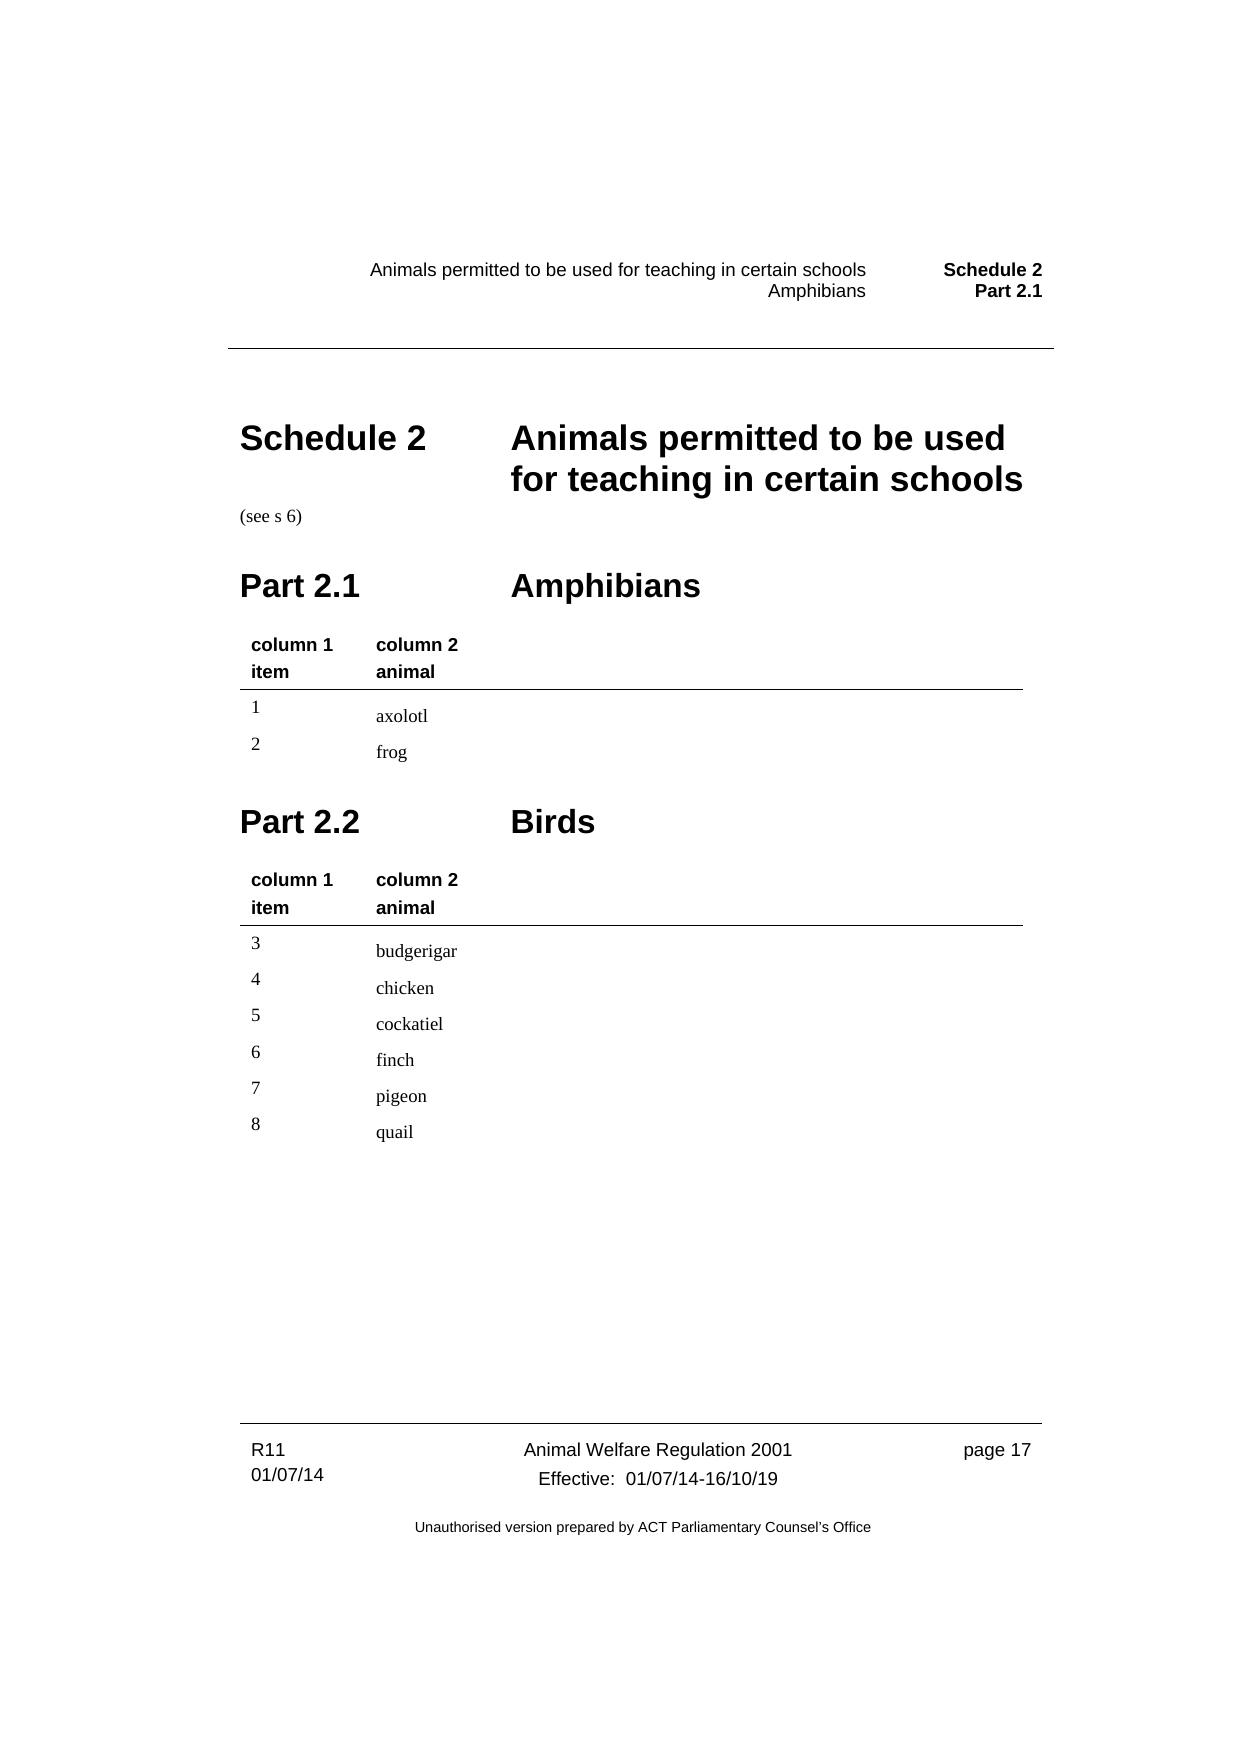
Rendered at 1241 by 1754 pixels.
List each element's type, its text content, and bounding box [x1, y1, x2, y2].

table_cell chicken [365, 962, 1023, 998]
table_header column 1 item [240, 869, 364, 925]
table_cell 1 [240, 690, 364, 726]
table_cell 5 [240, 998, 364, 1034]
table_cell budgerigar [365, 926, 1023, 962]
table_header column 2 animal [365, 634, 1023, 689]
table_cell pigeon [365, 1070, 1023, 1107]
table_cell frog [365, 726, 1023, 762]
table_header column 1 item [240, 634, 364, 689]
table_cell 6 [240, 1034, 364, 1070]
table_cell 4 [240, 962, 364, 998]
text Part 2.2 Birds [239, 802, 1042, 840]
table_cell finch [365, 1034, 1023, 1070]
table_cell 8 [240, 1107, 364, 1143]
table_cell 7 [240, 1070, 364, 1107]
text Part 2.1 Amphibians [239, 566, 1042, 605]
text (see s 6) [239, 505, 1042, 527]
table_cell cockatiel [365, 998, 1023, 1034]
table_header column 2 animal [365, 869, 1023, 925]
subtitle Schedule 2 Animals permitted to be used for teaching in certain schools [239, 417, 1042, 499]
table_cell axolotl [365, 690, 1023, 726]
table_cell 3 [240, 926, 364, 962]
table_cell 2 [240, 726, 364, 762]
table_cell quail [365, 1107, 1023, 1143]
